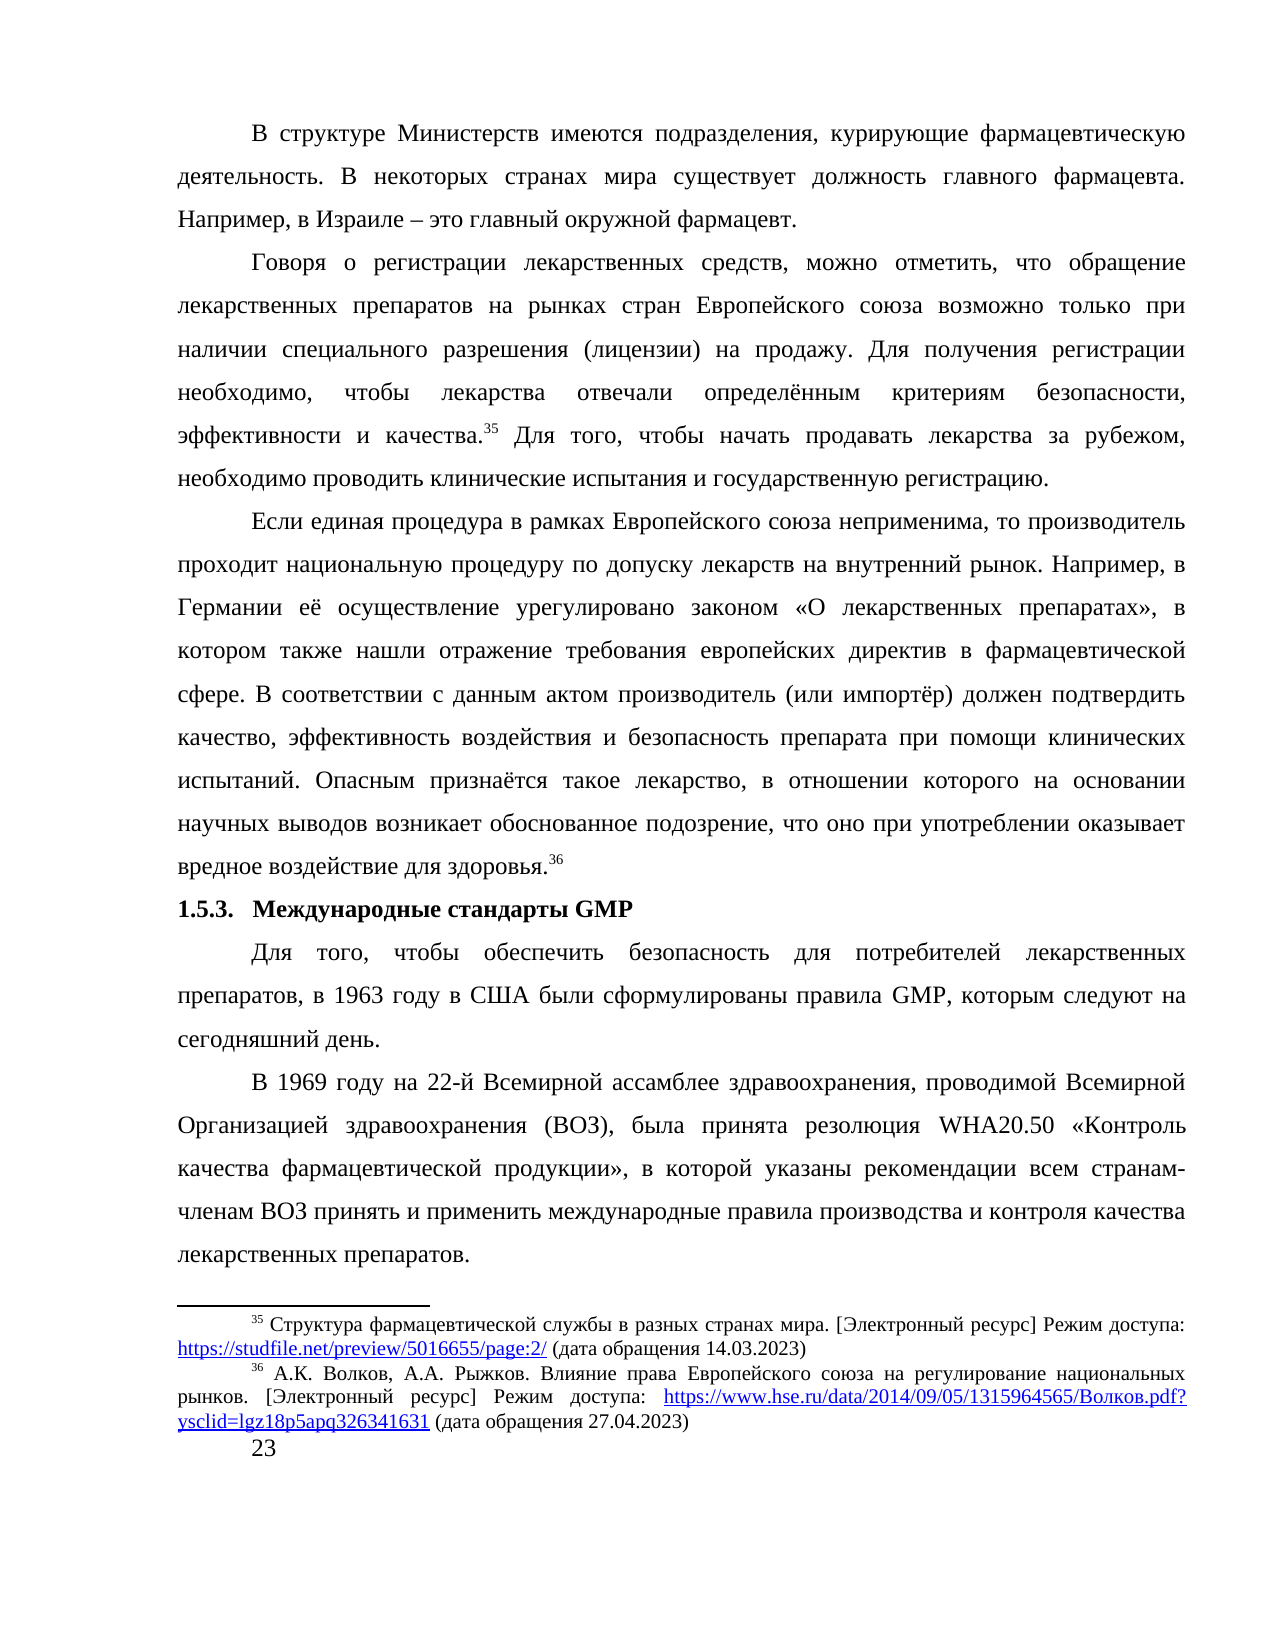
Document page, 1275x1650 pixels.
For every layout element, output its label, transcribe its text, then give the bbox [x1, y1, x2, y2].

text В 1969 году на 22-й Всемирной ассамблее здравоохранения, проводимой Всемирной Организацией здравоохранения (ВОЗ), была принята резолюция WHA20.50 «Контроль качества фармацевтической продукции», в которой указаны рекомендации всем странам-членам ВОЗ принять и применить международные правила производства и контроля качества лекарственных препаратов. [177, 1067, 1186, 1268]
subtitle Международные стандарты GMP [177, 894, 1186, 923]
text Если единая процедура в рамках Европейского союза неприменима, то производитель проходит национальную процедуру по допуску лекарств на внутренний рынок. Например, в Германии её осуществление урегулировано законом «О лекарственных препаратах», в котором также нашли отражение требования европейских директив в фармацевтической сфере. В соответствии с данным актом производитель (или импортёр) должен подтвердить качество, эффективность воздействия и безопасность препарата при помощи клинических испытаний. Опасным признаётся такое лекарство, в отношении которого на основании научных выводов возникает обоснованное подозрение, что оно при употреблении оказывает вредное воздействие для здоровья. [177, 506, 1186, 880]
text Для того, чтобы обеспечить безопасность для потребителей лекарственных препаратов, в 1963 году в США были сформулированы правила GMP, которым следуют на сегодняшний день. [177, 937, 1186, 1052]
text Говоря о регистрации лекарственных средств, можно отметить, что обращение лекарственных препаратов на рынках стран Европейского союза возможно только при наличии специального разрешения (лицензии) на продажу. Для получения регистрации необходимо, чтобы лекарства отвечали определённым критериям безопасности, эффективности и качества. Для того, чтобы начать продавать лекарства за рубежом, необходимо проводить клинические испытания и государственную регистрацию. [177, 247, 1186, 492]
text В структуре Министерств имеются подразделения, курирующие фармацевтическую деятельность. В некоторых странах мира существует должность главного фармацевта. Например, в Израиле – это главный окружной фармацевт. [177, 118, 1186, 233]
